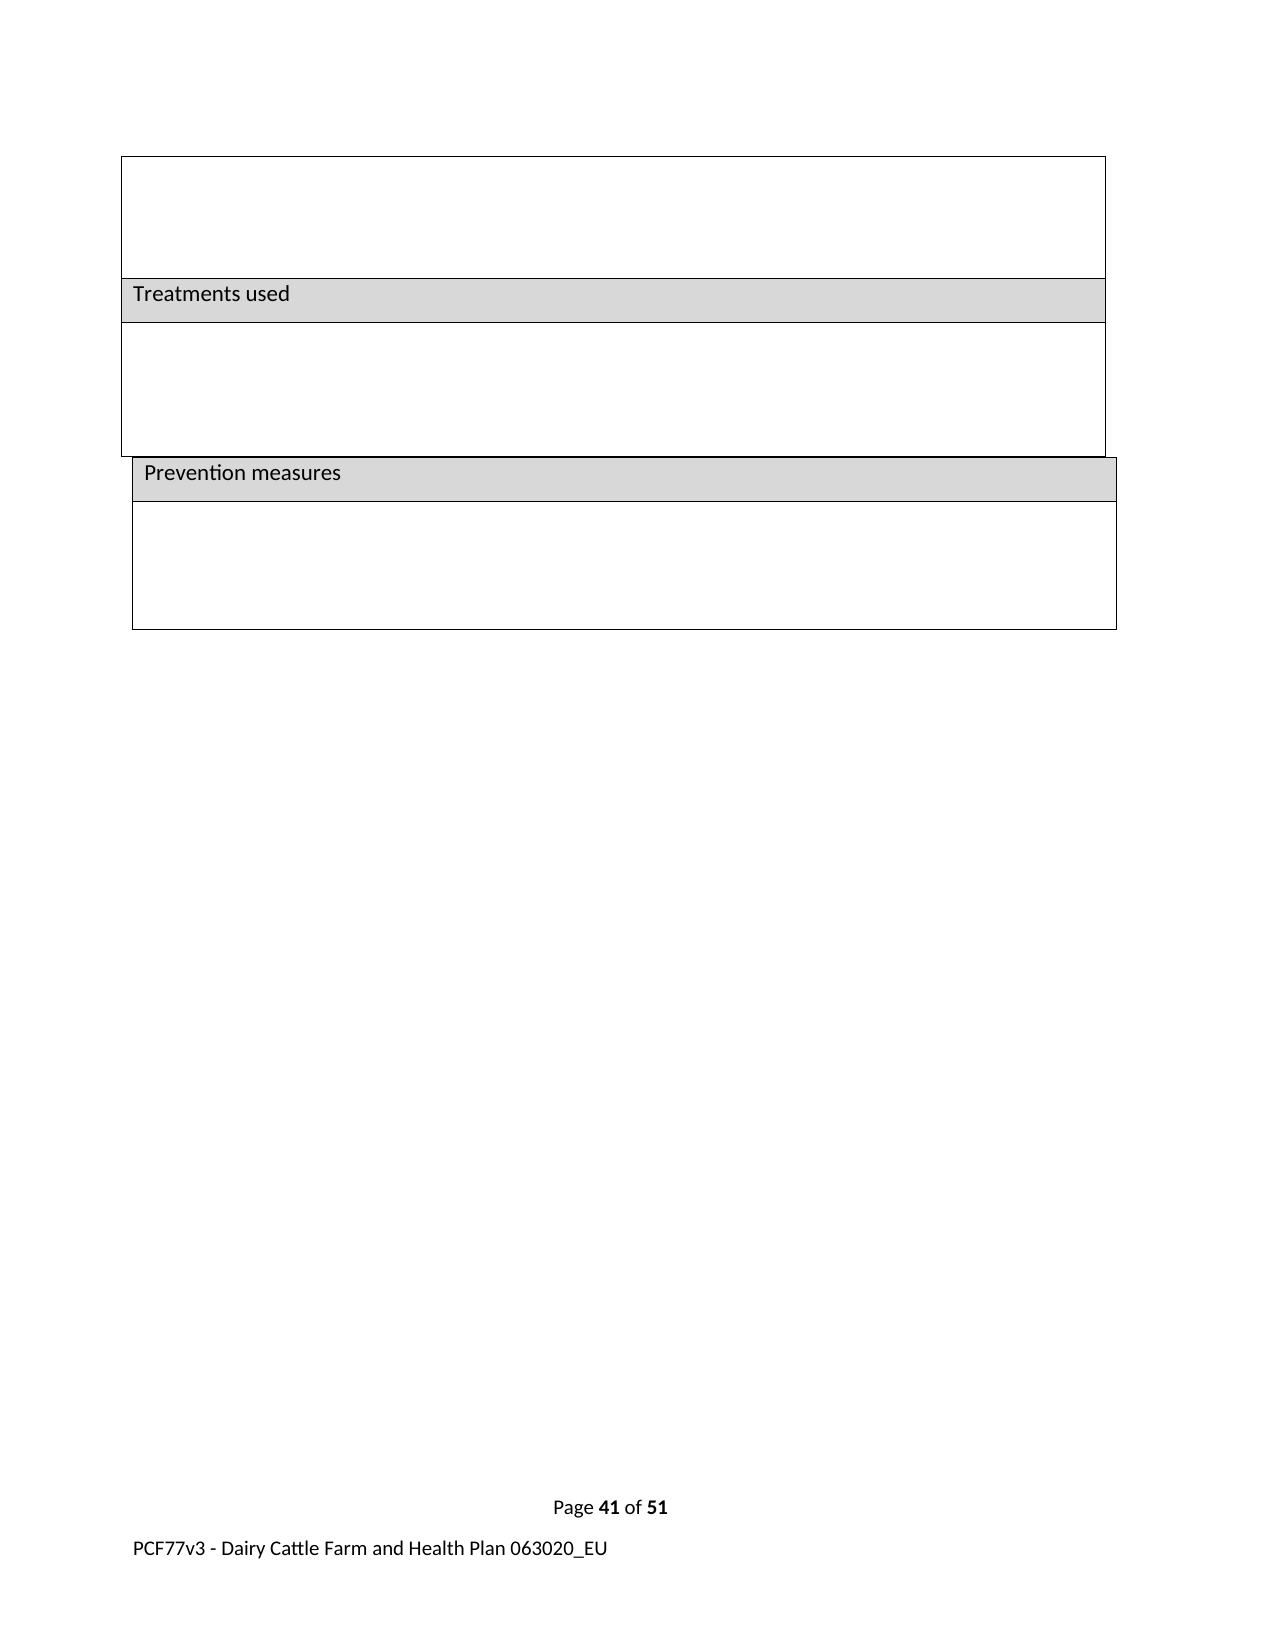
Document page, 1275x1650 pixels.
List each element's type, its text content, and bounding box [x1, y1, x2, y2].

table_cell [122, 323, 1105, 456]
table_cell [122, 157, 1105, 278]
table_header Prevention measures [133, 458, 1116, 501]
table_cell [133, 502, 1116, 629]
table_cell Treatments used [122, 279, 1105, 322]
